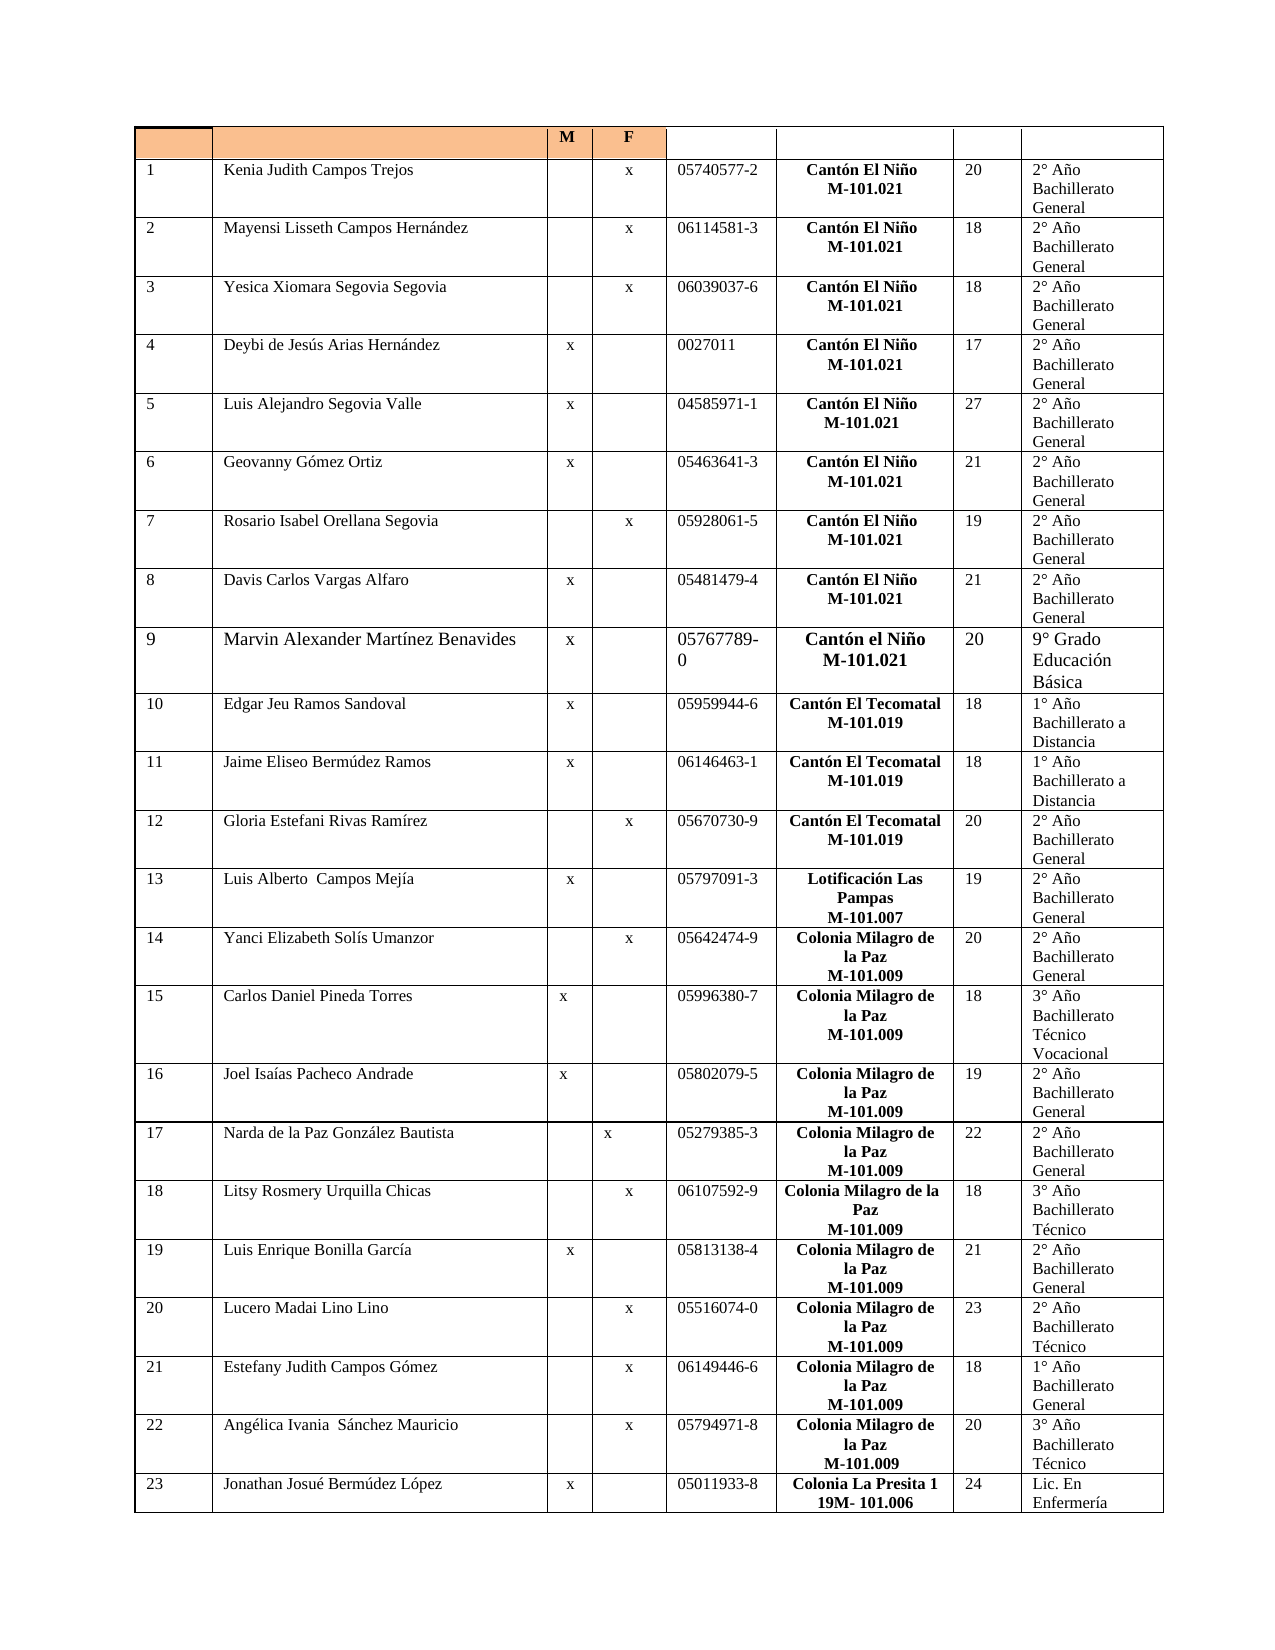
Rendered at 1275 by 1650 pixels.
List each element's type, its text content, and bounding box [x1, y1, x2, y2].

table_cell 18 [954, 218, 1021, 276]
table_cell 17 [954, 335, 1021, 393]
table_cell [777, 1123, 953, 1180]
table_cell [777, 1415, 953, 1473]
table_cell x [593, 511, 666, 568]
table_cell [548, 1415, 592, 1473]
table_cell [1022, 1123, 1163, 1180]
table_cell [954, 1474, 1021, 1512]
table_cell 4 [136, 335, 212, 393]
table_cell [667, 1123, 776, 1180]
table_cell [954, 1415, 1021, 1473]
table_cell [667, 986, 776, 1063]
table_cell x [593, 277, 666, 334]
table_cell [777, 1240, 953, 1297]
table_cell 2° Año Bachillerato General [1022, 394, 1163, 451]
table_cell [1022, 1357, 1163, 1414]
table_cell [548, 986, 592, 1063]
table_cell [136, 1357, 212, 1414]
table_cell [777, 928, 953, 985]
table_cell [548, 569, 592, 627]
table_cell Cantón El Niño M-101.021 [777, 277, 953, 334]
table_cell Cantón El Niño M-101.021 [777, 394, 953, 451]
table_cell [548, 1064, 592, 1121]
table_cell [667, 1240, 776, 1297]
table_cell 2° Año Bachillerato General [1022, 335, 1163, 393]
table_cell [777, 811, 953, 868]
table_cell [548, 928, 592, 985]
table_cell 06114581-3 [667, 218, 776, 276]
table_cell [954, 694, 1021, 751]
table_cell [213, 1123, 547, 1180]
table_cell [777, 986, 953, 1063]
table_cell x [548, 452, 592, 510]
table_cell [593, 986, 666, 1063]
table_cell 27 [954, 394, 1021, 451]
table_cell 20 [954, 160, 1021, 217]
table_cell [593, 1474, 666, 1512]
table_cell [593, 452, 666, 510]
table_cell [593, 394, 666, 451]
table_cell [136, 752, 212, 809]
table_cell Cantón El Niño M-101.021 [777, 452, 953, 510]
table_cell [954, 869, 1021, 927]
table_cell 05463641-3 [667, 452, 776, 510]
table_cell M [548, 127, 592, 158]
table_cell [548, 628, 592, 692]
table_cell 2° Año Bachillerato General [1022, 160, 1163, 217]
table_cell F [592, 127, 666, 158]
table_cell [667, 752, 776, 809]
table_cell x [548, 335, 592, 393]
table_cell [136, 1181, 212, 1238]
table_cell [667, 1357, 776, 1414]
table_cell x [548, 394, 592, 451]
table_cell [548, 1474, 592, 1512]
table_cell [1021, 127, 1163, 158]
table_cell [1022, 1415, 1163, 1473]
table_cell [777, 127, 954, 158]
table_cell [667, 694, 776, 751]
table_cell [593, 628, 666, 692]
table_cell x [593, 160, 666, 217]
table_cell Cantón El Niño M-101.021 [777, 160, 953, 217]
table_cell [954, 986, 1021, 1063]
table_cell Luis Alejandro Segovia Valle [213, 394, 547, 451]
table_cell 21 [954, 452, 1021, 510]
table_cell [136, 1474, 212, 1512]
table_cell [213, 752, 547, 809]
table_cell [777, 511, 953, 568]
table_cell 2° Año Bachillerato General [1022, 277, 1163, 334]
table_cell 1 [136, 160, 212, 217]
table_cell 7 [136, 511, 212, 568]
table_cell [954, 127, 1021, 158]
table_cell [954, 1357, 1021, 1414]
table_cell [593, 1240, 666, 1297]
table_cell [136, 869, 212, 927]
table_cell Yesica Xiomara Segovia Segovia [213, 277, 547, 334]
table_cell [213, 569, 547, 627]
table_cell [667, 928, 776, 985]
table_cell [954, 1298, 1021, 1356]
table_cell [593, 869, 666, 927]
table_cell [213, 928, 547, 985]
table_header N° [136, 129, 212, 158]
table_cell [666, 127, 777, 158]
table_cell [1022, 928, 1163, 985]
table_cell Kenia Judith Campos Trejos [213, 160, 547, 217]
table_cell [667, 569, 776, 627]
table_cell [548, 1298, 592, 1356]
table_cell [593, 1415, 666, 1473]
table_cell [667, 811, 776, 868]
table_cell 2° Año Bachillerato General [1022, 452, 1163, 510]
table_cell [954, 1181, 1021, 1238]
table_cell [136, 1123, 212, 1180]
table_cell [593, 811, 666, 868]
table_cell [548, 160, 592, 217]
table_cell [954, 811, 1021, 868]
table_cell 2° Año Bachillerato General [1022, 218, 1163, 276]
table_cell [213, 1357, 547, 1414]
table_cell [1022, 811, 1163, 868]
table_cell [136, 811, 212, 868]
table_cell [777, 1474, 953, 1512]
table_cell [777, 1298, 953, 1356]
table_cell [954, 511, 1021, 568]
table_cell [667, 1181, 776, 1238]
table_cell 0027011 [667, 335, 776, 393]
table_cell 06039037-6 [667, 277, 776, 334]
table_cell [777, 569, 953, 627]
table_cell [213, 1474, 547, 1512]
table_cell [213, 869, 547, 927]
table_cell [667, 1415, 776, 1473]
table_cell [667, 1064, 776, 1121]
table_cell x [593, 218, 666, 276]
table_cell 18 [954, 277, 1021, 334]
table_cell [593, 335, 666, 393]
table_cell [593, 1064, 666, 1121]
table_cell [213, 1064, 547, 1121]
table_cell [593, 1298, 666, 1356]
table_cell Cantón El Niño M-101.021 [777, 335, 953, 393]
table_cell Deybi de Jesús Arias Hernández [213, 335, 547, 393]
table_cell Mayensi Lisseth Campos Hernández [213, 218, 547, 276]
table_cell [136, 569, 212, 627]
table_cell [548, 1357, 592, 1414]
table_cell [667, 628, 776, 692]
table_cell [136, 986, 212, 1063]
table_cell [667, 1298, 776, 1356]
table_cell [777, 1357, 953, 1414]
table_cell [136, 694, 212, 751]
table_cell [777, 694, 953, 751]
table_cell 6 [136, 452, 212, 510]
table_cell Geovanny Gómez Ortiz [213, 452, 547, 510]
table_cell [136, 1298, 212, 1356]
table_cell 04585971-1 [667, 394, 776, 451]
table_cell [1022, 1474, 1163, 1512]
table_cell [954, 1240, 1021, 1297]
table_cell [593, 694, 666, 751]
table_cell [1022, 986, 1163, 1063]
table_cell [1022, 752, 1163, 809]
table_cell 3 [136, 277, 212, 334]
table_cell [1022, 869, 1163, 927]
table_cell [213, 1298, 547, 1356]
table_cell 5 [136, 394, 212, 451]
table_cell [548, 218, 592, 276]
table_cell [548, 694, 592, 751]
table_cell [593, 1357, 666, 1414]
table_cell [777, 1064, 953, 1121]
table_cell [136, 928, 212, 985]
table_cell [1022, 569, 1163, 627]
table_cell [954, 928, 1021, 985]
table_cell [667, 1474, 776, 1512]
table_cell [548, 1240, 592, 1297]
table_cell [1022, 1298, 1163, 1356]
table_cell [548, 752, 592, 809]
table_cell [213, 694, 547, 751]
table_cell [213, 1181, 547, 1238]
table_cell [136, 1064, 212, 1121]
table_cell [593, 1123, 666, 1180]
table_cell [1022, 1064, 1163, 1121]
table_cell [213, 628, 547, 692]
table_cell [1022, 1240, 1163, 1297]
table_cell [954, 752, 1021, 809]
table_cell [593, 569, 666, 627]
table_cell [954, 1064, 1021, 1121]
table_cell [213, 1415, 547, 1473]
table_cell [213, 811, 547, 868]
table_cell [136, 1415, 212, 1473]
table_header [213, 127, 548, 158]
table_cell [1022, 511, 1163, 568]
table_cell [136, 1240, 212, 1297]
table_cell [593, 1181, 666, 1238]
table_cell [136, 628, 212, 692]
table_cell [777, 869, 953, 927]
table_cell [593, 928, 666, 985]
table_cell [548, 277, 592, 334]
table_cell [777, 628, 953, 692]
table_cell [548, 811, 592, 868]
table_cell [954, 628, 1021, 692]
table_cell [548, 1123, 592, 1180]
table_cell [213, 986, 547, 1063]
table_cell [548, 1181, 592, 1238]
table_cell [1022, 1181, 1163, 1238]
table_cell Cantón El Niño M-101.021 [777, 218, 953, 276]
table_cell 05928061-5 [667, 511, 776, 568]
table_cell [548, 511, 592, 568]
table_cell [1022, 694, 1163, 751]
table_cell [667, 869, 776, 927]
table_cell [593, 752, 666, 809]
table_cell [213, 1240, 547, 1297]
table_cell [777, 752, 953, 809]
table_cell Rosario Isabel Orellana Segovia [213, 511, 547, 568]
table_cell 2 [136, 218, 212, 276]
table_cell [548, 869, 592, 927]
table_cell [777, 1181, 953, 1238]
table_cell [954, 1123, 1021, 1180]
table_cell 05740577-2 [667, 160, 776, 217]
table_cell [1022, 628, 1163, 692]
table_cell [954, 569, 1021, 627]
